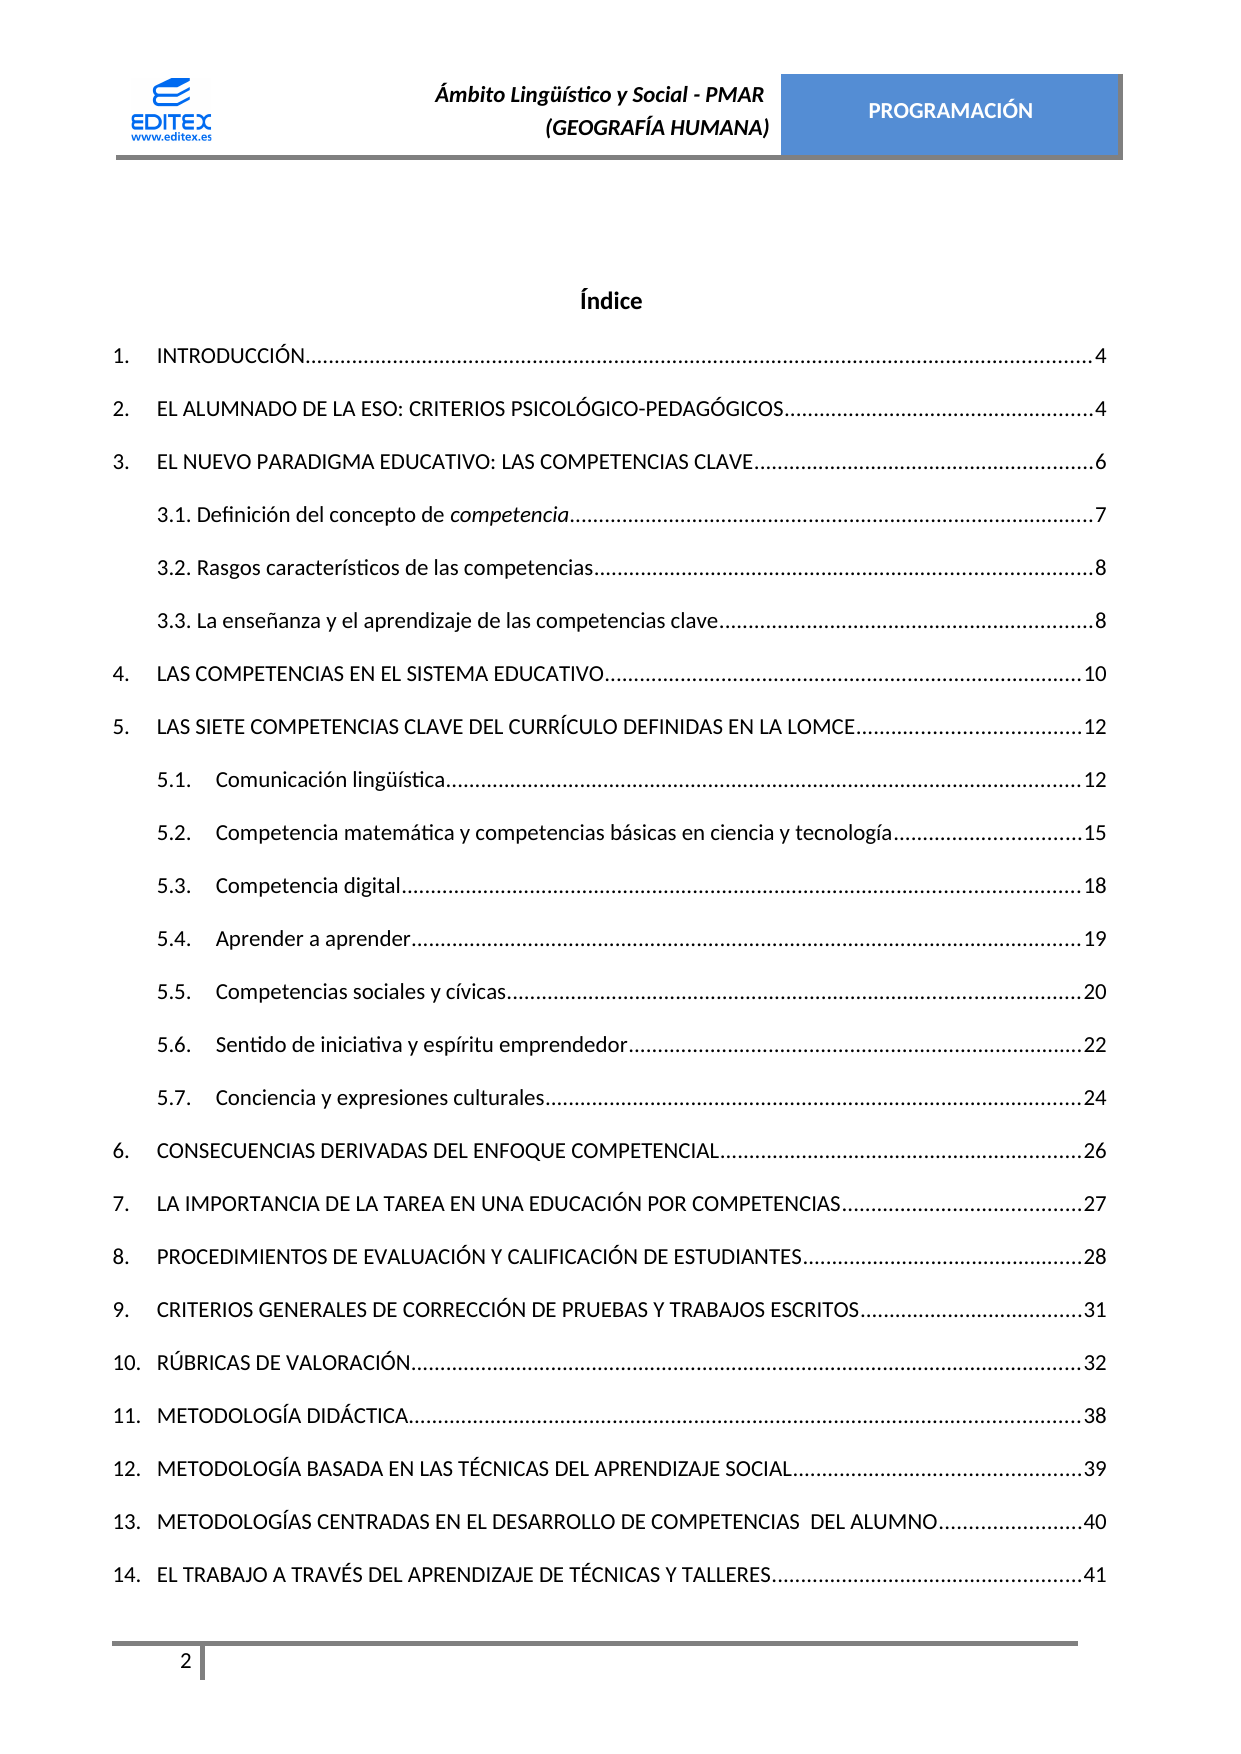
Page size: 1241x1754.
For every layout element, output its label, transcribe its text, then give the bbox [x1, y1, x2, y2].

text 11. METODOLOGÍA DIDÁCTICA 38 [112, 1401, 1107, 1429]
text 3.3. La enseñanza y el aprendizaje de las competencias clave 8 [157, 606, 1107, 634]
text 5.2. Competencia matemática y competencias básicas en ciencia y tecnología 15 [157, 818, 1107, 846]
text 10. RÚBRICAS DE VALORACIÓN 32 [112, 1348, 1107, 1376]
text 13. METODOLOGÍAS CENTRADAS EN EL DESARROLLO DE COMPETENCIAS DEL ALUMNO 40 [112, 1507, 1107, 1535]
text 5.3. Competencia digital 18 [157, 871, 1107, 899]
text 12. METODOLOGÍA BASADA EN LAS TÉCNICAS DEL APRENDIZAJE SOCIAL 39 [112, 1454, 1107, 1482]
text 4. LAS COMPETENCIAS EN EL SISTEMA EDUCATIVO 10 [112, 659, 1107, 687]
text 6. CONSECUENCIAS DERIVADAS DEL ENFOQUE COMPETENCIAL 26 [112, 1136, 1107, 1164]
text 3.2. Rasgos característicos de las competencias 8 [157, 553, 1107, 581]
text 5.7. Conciencia y expresiones culturales 24 [157, 1083, 1107, 1111]
text 5.4. Aprender a aprender 19 [157, 924, 1107, 952]
text 5. LAS SIETE COMPETENCIAS CLAVE DEL CURRÍCULO DEFINIDAS EN LA LOMCE 12 [112, 712, 1107, 740]
text 9. CRITERIOS GENERALES DE CORRECCIÓN DE PRUEBAS Y TRABAJOS ESCRITOS 31 [112, 1295, 1107, 1323]
text 2. EL ALUMNADO DE LA ESO: CRITERIOS PSICOLÓGICO-PEDAGÓGICOS 4 [112, 394, 1107, 422]
text 1. INTRODUCCIÓN 4 [112, 341, 1107, 369]
text 3. EL NUEVO PARADIGMA EDUCATIVO: LAS COMPETENCIAS CLAVE 6 [112, 447, 1107, 475]
text 5.6. Sentido de iniciativa y espíritu emprendedor 22 [157, 1030, 1107, 1058]
text 5.5. Competencias sociales y cívicas 20 [157, 977, 1107, 1005]
text Índice [112, 285, 1110, 315]
text 8. PROCEDIMIENTOS DE EVALUACIÓN Y CALIFICACIÓN DE ESTUDIANTES 28 [112, 1242, 1107, 1270]
text 14. EL TRABAJO A TRAVÉS DEL APRENDIZAJE DE TÉCNICAS Y TALLERES 41 [112, 1560, 1107, 1588]
text 7. LA IMPORTANCIA DE LA TAREA EN UNA EDUCACIÓN POR COMPETENCIAS 27 [112, 1189, 1107, 1217]
text 5.1. Comunicación lingüística 12 [157, 765, 1107, 793]
text 3.1. Definición del concepto de competencia 7 [157, 500, 1107, 528]
picture [131, 78, 212, 143]
